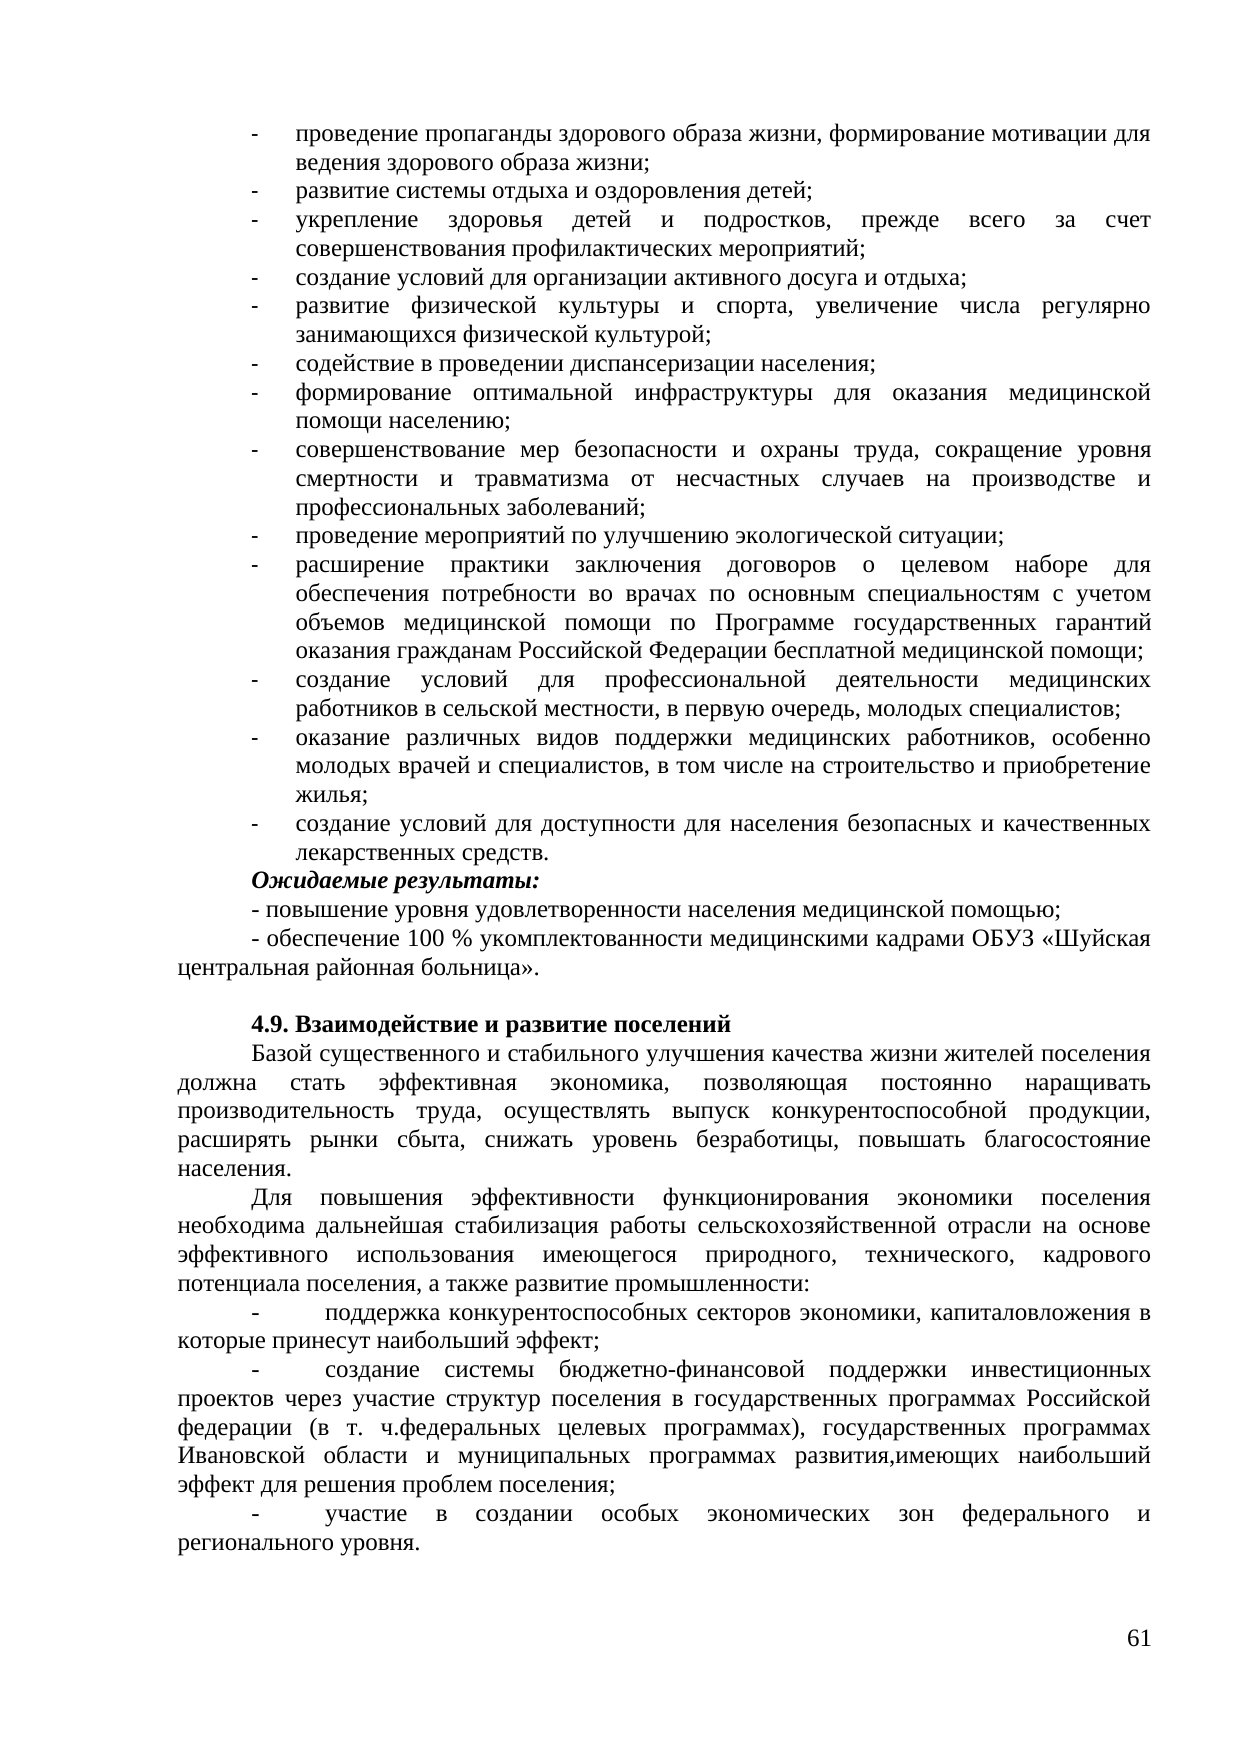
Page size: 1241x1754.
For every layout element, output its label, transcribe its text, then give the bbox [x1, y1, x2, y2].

list содействие в проведении диспансеризации населения; [251, 348, 1152, 377]
list создание условий для организации активного досуга и отдыха; [251, 262, 1152, 291]
text - создание системы бюджетно-финансовой поддержки инвестиционных проектов через участие структур поселения в государственных программах Российской федерации (в т. ч.федеральных целевых программах), государственных программах Ивановской области и муниципальных программах развития,имеющих наибольший эффект для решения проблем поселения; [177, 1354, 1152, 1498]
text Для повышения эффективности функционирования экономики поселения необходима дальнейшая стабилизация работы сельскохозяйственной отрасли на основе эффективного использования имеющегося природного, технического, кадрового потенциала поселения, а также развитие промышленности: [177, 1182, 1152, 1297]
text - повышение уровня удовлетворенности населения медицинской помощью; [177, 894, 1152, 923]
text Ожидаемые результаты: [177, 866, 1152, 894]
text - обеспечение 100 % укомплектованности медицинскими кадрами ОБУЗ «Шуйская центральная районная больница». [177, 923, 1152, 981]
list расширение практики заключения договоров о целевом наборе для обеспечения потребности во врачах по основным специальностям с учетом объемов медицинской помощи по Программе государственных гарантий оказания гражданам Российской Федерации бесплатной медицинской помощи; [251, 549, 1152, 664]
list проведение мероприятий по улучшению экологической ситуации; [251, 521, 1152, 549]
text - поддержка конкурентоспособных секторов экономики, капиталовложения в которые принесут наибольший эффект; [177, 1297, 1152, 1354]
list проведение пропаганды здорового образа жизни, формирование мотивации для ведения здорового образа жизни; [251, 118, 1152, 176]
list укрепление здоровья детей и подростков, прежде всего за счет совершенствования профилактических мероприятий; [251, 204, 1152, 262]
list оказание различных видов поддержки медицинских работников, особенно молодых врачей и специалистов, в том числе на строительство и приобретение жилья; [251, 722, 1152, 808]
list развитие системы отдыха и оздоровления детей; [251, 176, 1152, 204]
text Базой существенного и стабильного улучшения качества жизни жителей поселения должна стать эффективная экономика, позволяющая постоянно наращивать производительность труда, осуществлять выпуск конкурентоспособной продукции, расширять рынки сбыта, снижать уровень безработицы, повышать благосостояние населения. [177, 1038, 1152, 1182]
list развитие физической культуры и спорта, увеличение числа регулярно занимающихся физической культурой; [251, 291, 1152, 348]
text - участие в создании особых экономических зон федерального и регионального уровня. [177, 1498, 1152, 1556]
list создание условий для профессиональной деятельности медицинских работников в сельской местности, в первую очередь, молодых специалистов; [251, 664, 1152, 722]
text 4.9. Взаимодействие и развитие поселений [177, 1009, 1152, 1038]
list создание условий для доступности для населения безопасных и качественных лекарственных средств. [251, 808, 1152, 866]
list совершенствование мер безопасности и охраны труда, сокращение уровня смертности и травматизма от несчастных случаев на производстве и профессиональных заболеваний; [251, 434, 1152, 521]
list формирование оптимальной инфраструктуры для оказания медицинской помощи населению; [251, 377, 1152, 434]
